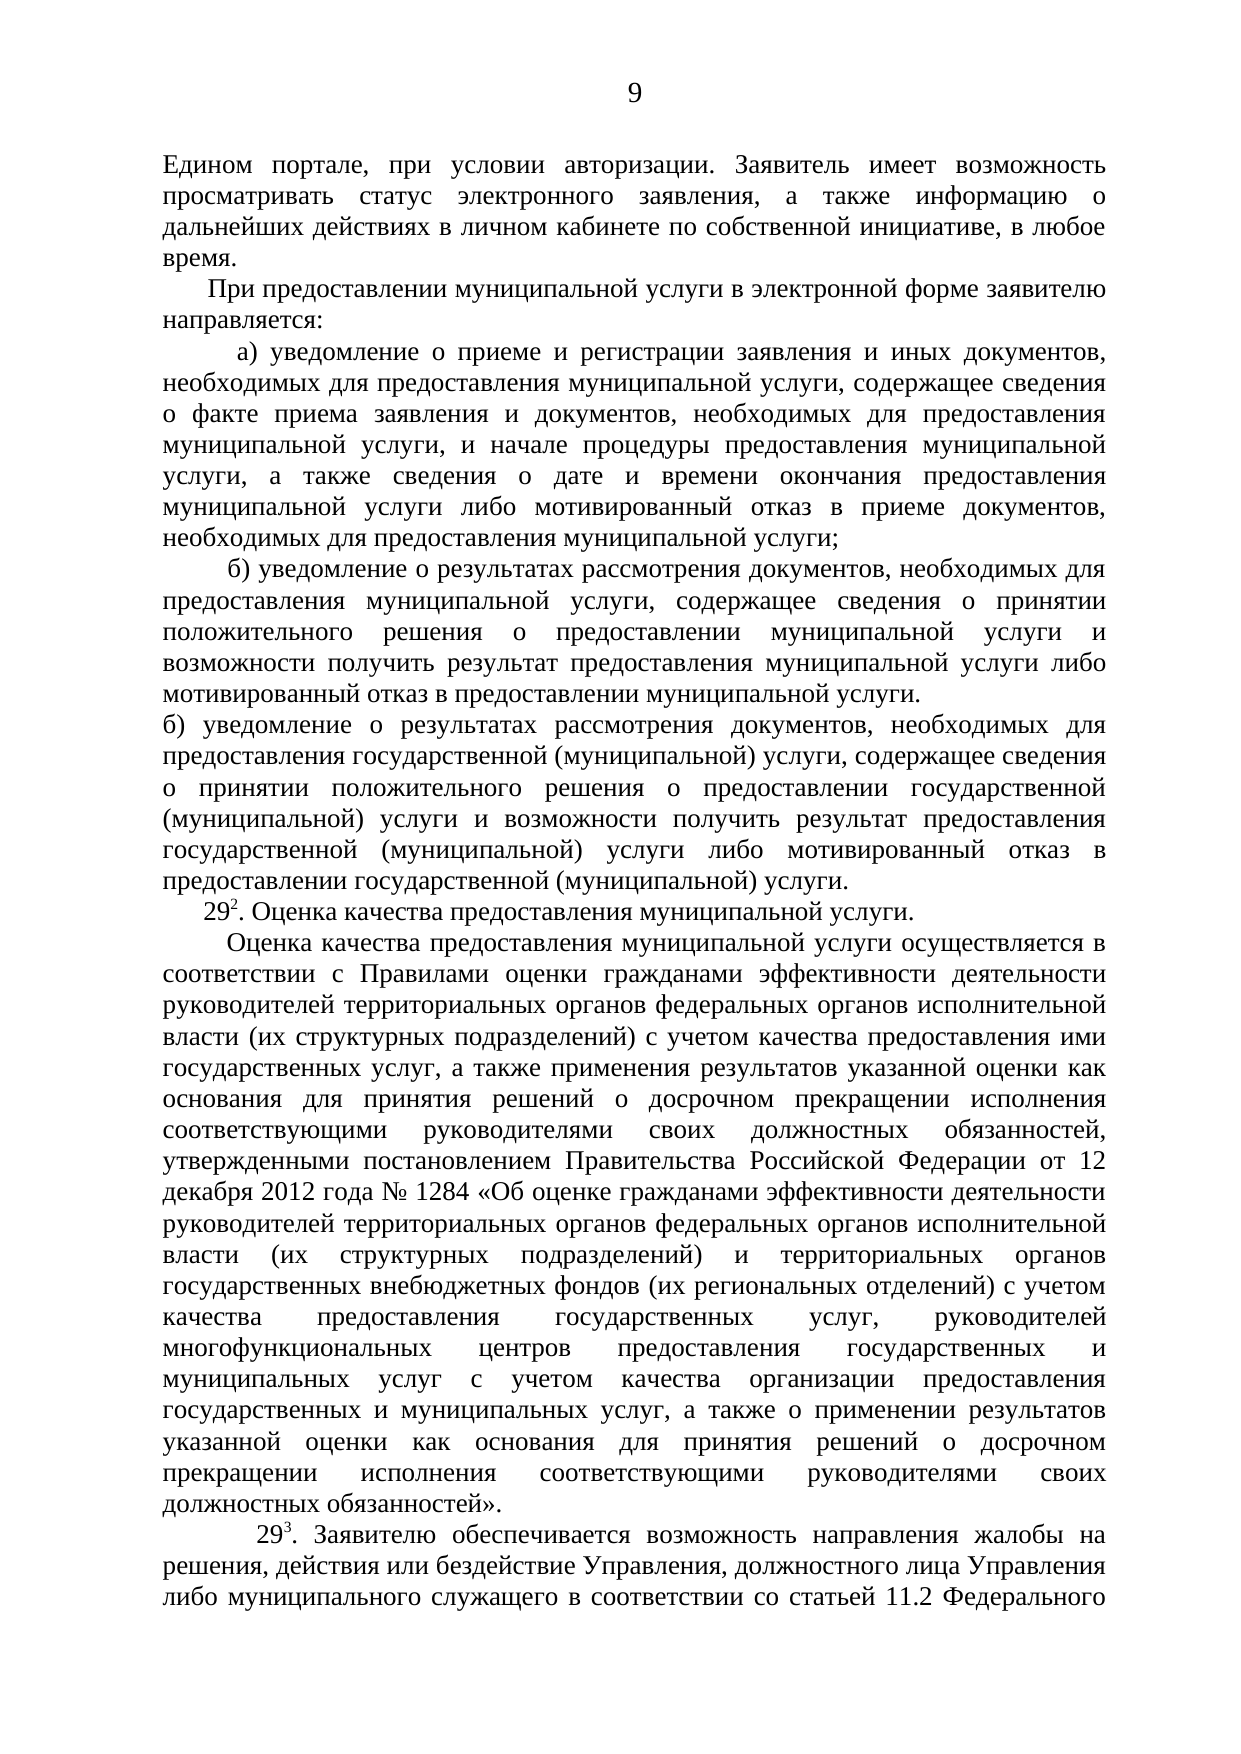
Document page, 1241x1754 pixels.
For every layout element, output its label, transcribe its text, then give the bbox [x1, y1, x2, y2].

text а) уведомление о приеме и регистрации заявления и иных документов, необходимых для предоставления муниципальной услуги, содержащее сведения о факте приема заявления и документов, необходимых для предоставления муниципальной услуги, и начале процедуры предоставления муниципальной услуги, а также сведения о дате и времени окончания предоставления муниципальной услуги либо мотивированный отказ в приеме документов, необходимых для предоставления муниципальной услуги; [162, 334, 1107, 553]
text б) уведомление о результатах рассмотрения документов, необходимых для предоставления государственной (муниципальной) услуги, содержащее сведения о принятии положительного решения о предоставлении государственной (муниципальной) услуги и возможности получить результат предоставления государственной (муниципальной) услуги либо мотивированный отказ в предоставлении государственной (муниципальной) услуги. [162, 708, 1107, 895]
text б) уведомление о результатах рассмотрения документов, необходимых для предоставления муниципальной услуги, содержащее сведения о принятии положительного решения о предоставлении муниципальной услуги и возможности получить результат предоставления муниципальной услуги либо мотивированный отказ в предоставлении муниципальной услуги. [162, 553, 1107, 708]
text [162, 148, 1107, 272]
text 292. Оценка качества предоставления муниципальной услуги. [162, 895, 1107, 926]
text При предоставлении муниципальной услуги в электронной форме заявителю направляется: [162, 272, 1107, 334]
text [162, 1518, 1107, 1612]
text Оценка качества предоставления муниципальной услуги осуществляется в соответствии с Правилами оценки гражданами эффективности деятельности руководителей территориальных органов федеральных органов исполнительной власти (их структурных подразделений) с учетом качества предоставления ими государственных услуг, а также применения результатов указанной оценки как основания для принятия решений о досрочном прекращении исполнения соответствующими руководителями своих должностных обязанностей, утвержденными постановлением Правительства Российской Федерации от 12 декабря 2012 года № 1284 «Об оценке гражданами эффективности деятельности руководителей территориальных органов федеральных органов исполнительной власти (их структурных подразделений) и территориальных органов государственных внебюджетных фондов (их региональных отделений) с учетом качества предоставления государственных услуг, руководителей многофункциональных центров предоставления государственных и муниципальных услуг с учетом качества организации предоставления государственных и муниципальных услуг, а также о применении результатов указанной оценки как основания для принятия решений о досрочном прекращении исполнения соответствующими руководителями своих должностных обязанностей». [162, 926, 1107, 1518]
